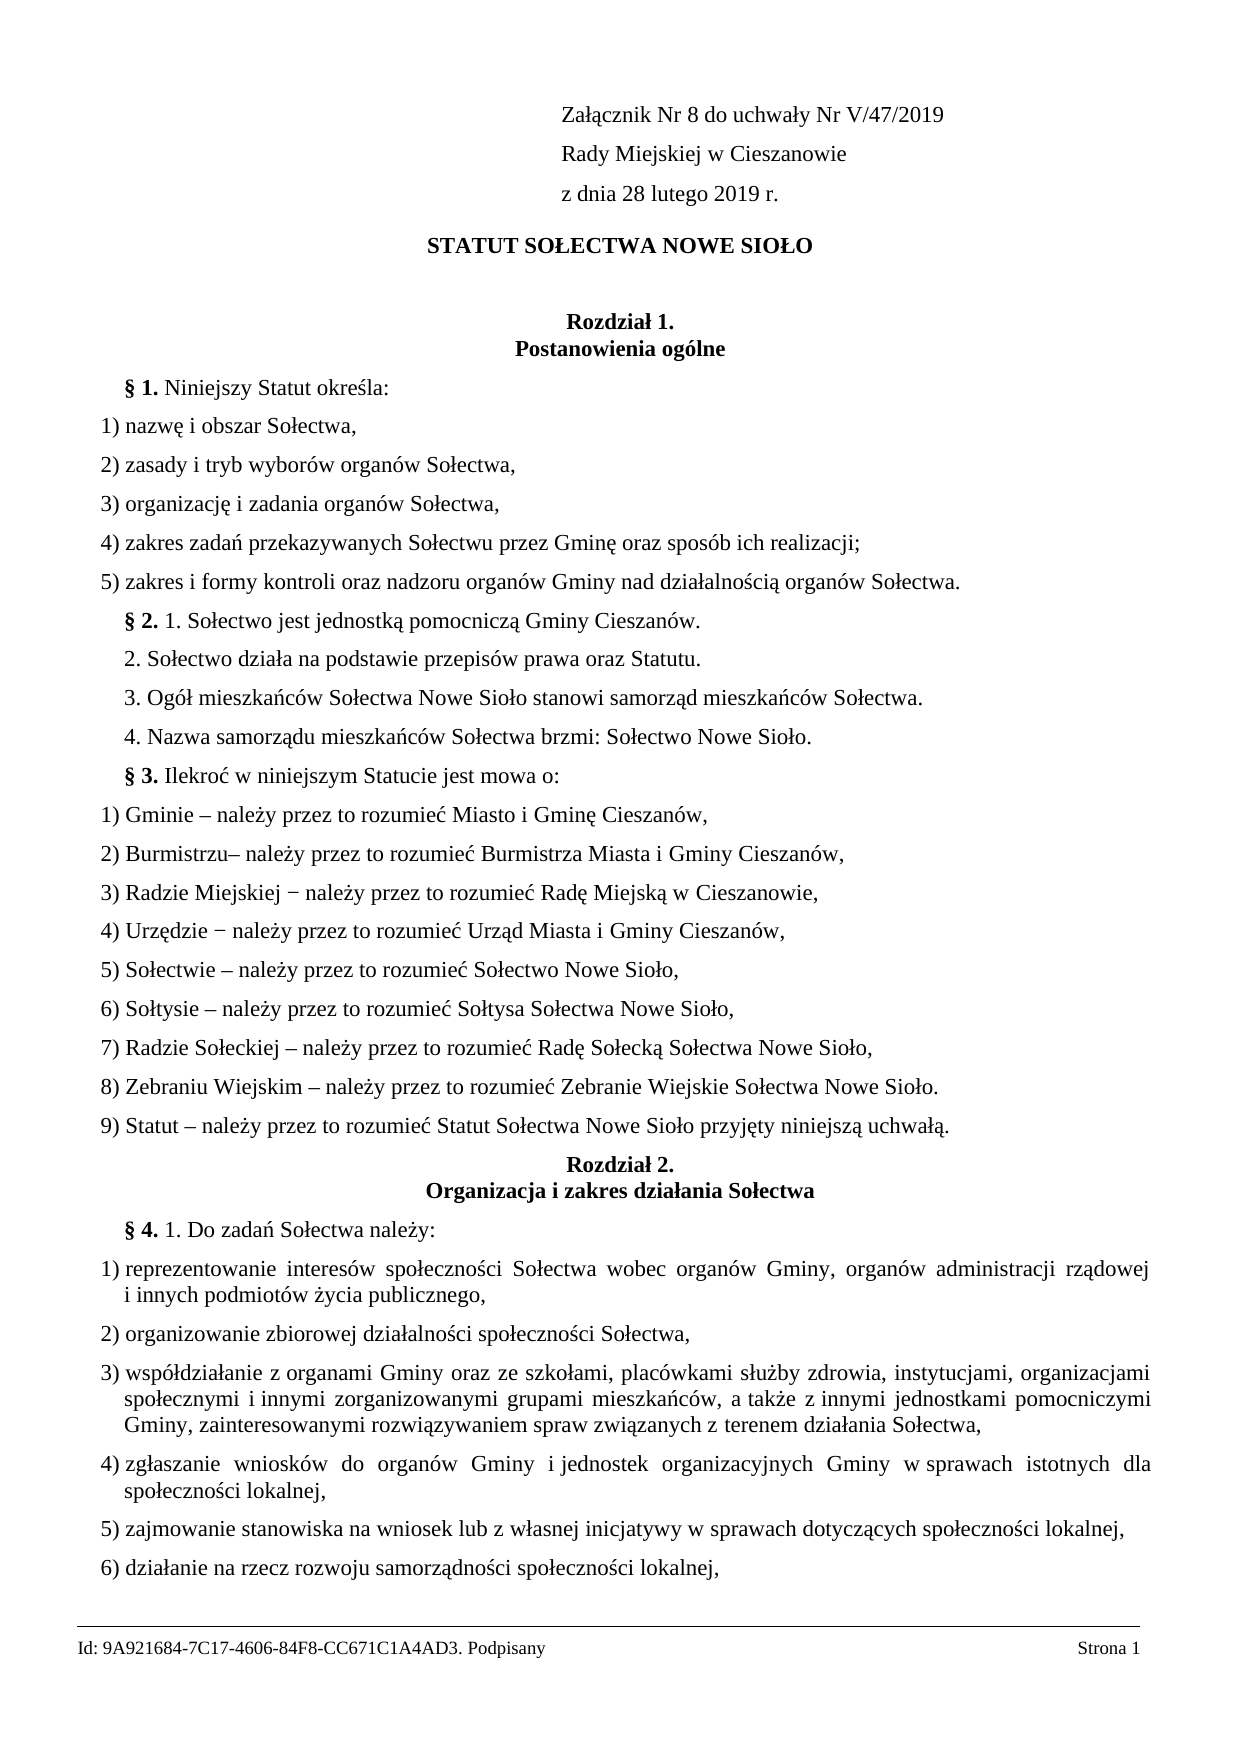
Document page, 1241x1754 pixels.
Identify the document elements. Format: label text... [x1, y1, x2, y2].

text 4) zgłaszanie wniosków do organów Gminy i jednostek organizacyjnych Gminy w sprawach istotnych dla społeczności lokalnej, [100, 1450, 1152, 1503]
text 2) organizowanie zbiorowej działalności społeczności Sołectwa, [100, 1320, 1152, 1346]
text 1) Gminie – należy przez to rozumieć Miasto i Gminę Cieszanów, [100, 801, 1152, 827]
text 5) Sołectwie – należy przez to rozumieć Sołectwo Nowe Sioło, [100, 956, 1152, 983]
text 6) Sołtysie – należy przez to rozumieć Sołtysa Sołectwa Nowe Sioło, [100, 995, 1152, 1022]
text 4. Nazwa samorządu mieszkańców Sołectwa brzmi: Sołectwo Nowe Sioło. [88, 723, 1152, 749]
text 4) Urzędzie − należy przez to rozumieć Urząd Miasta i Gminy Cieszanów, [100, 917, 1152, 944]
text 3) organizację i zadania organów Sołectwa, [100, 490, 1152, 516]
text 9) Statut – należy przez to rozumieć Statut Sołectwa Nowe Sioło przyjęty niniejszą uchwałą. [100, 1112, 1152, 1138]
text STATUT SOŁECTWA NOWE SIOŁO [88, 232, 1152, 258]
text Rozdział 1. Postanowienia ogólne [88, 308, 1152, 361]
text 2) zasady i tryb wyborów organów Sołectwa, [100, 451, 1152, 478]
text 4) zakres zadań przekazywanych Sołectwu przez Gminę oraz sposób ich realizacji; [100, 529, 1152, 555]
text 5) zajmowanie stanowiska na wniosek lub z własnej inicjatywy w sprawach dotyczących społeczności lokalnej, [100, 1516, 1152, 1542]
text 3) współdziałanie z organami Gminy oraz ze szkołami, placówkami służby zdrowia, instytucjami, organizacjami społecznymi i innymi zorganizowanymi grupami mieszkańców, a także z innymi jednostkami pomocniczymi Gminy, zainteresowanymi rozwiązywaniem spraw związanych z terenem działania Sołectwa, [100, 1359, 1152, 1438]
text 3) Radzie Miejskiej − należy przez to rozumieć Radę Miejską w Cieszanowie, [100, 879, 1152, 905]
text 2) Burmistrzu– należy przez to rozumieć Burmistrza Miasta i Gminy Cieszanów, [100, 840, 1152, 866]
text 8) Zebraniu Wiejskim – należy przez to rozumieć Zebranie Wiejskie Sołectwa Nowe Sioło. [100, 1073, 1152, 1099]
text 3. Ogół mieszkańców Sołectwa Nowe Sioło stanowi samorząd mieszkańców Sołectwa. [88, 684, 1152, 711]
text 6) działanie na rzecz rozwoju samorządności społeczności lokalnej, [100, 1554, 1152, 1581]
text 1) nazwę i obszar Sołectwa, [100, 412, 1152, 439]
text 1) reprezentowanie interesów społeczności Sołectwa wobec organów Gminy, organów administracji rządowej i innych podmiotów życia publicznego, [100, 1255, 1152, 1307]
text Rozdział 2. Organizacja i zakres działania Sołectwa [88, 1151, 1152, 1203]
text § 1. Niniejszy Statut określa: [88, 373, 1152, 400]
text 7) Radzie Sołeckiej – należy przez to rozumieć Radę Sołecką Sołectwa Nowe Sioło, [100, 1034, 1152, 1060]
text 5) zakres i formy kontroli oraz nadzoru organów Gminy nad działalnością organów Sołectwa. [100, 568, 1152, 594]
text 2. Sołectwo działa na podstawie przepisów prawa oraz Statutu. [88, 646, 1152, 672]
text § 2. 1. Sołectwo jest jednostką pomocniczą Gminy Cieszanów. [88, 607, 1152, 633]
text § 3. Ilekroć w niniejszym Statucie jest mowa o: [88, 762, 1152, 788]
text Załącznik Nr 8 do uchwały Nr V/47/2019 Rady Miejskiej w Cieszanowie z dnia 28 lutego 2019 r. [561, 101, 1152, 206]
text § 4. 1. Do zadań Sołectwa należy: [88, 1216, 1152, 1242]
